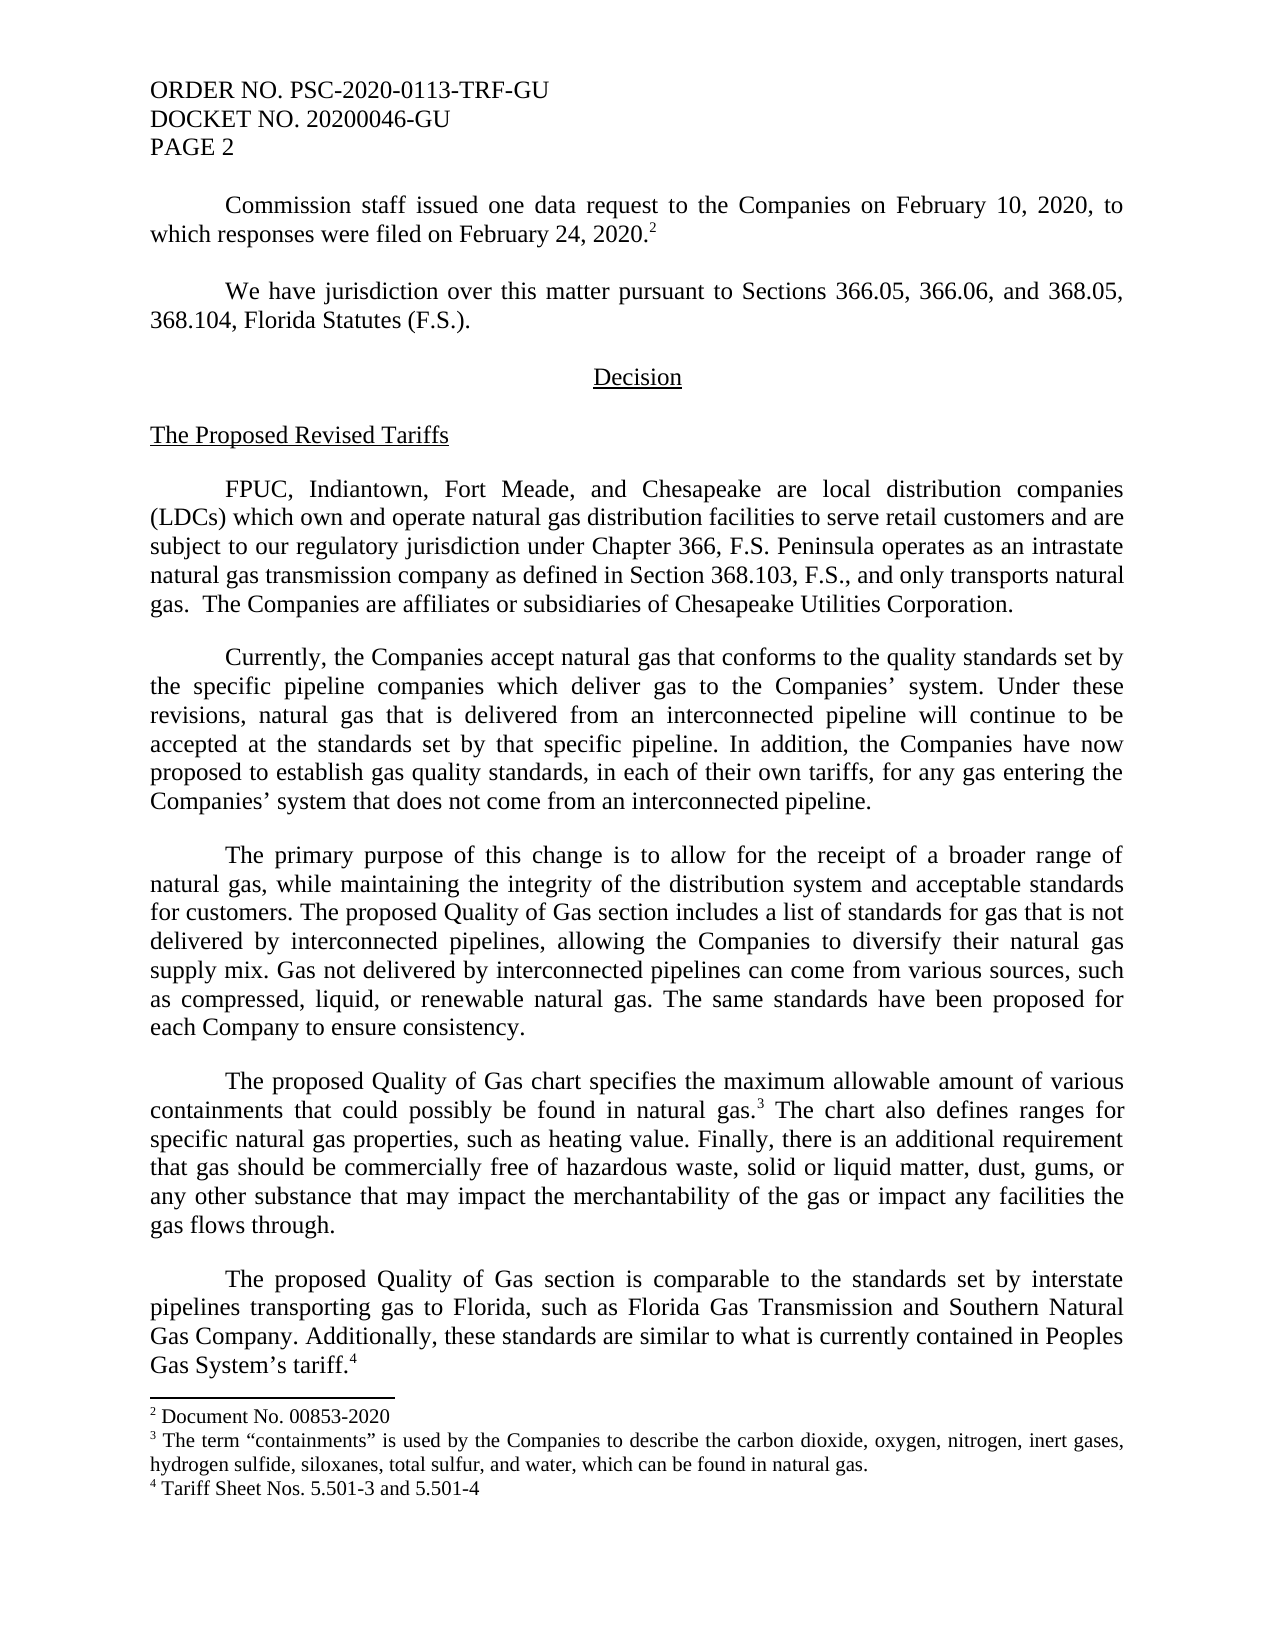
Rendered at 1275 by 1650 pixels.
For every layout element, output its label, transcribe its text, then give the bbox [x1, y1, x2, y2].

text FPUC, Indiantown, Fort Meade, and Chesapeake are local distribution companies (LDCs) which own and operate natural gas distribution facilities to serve retail customers and are subject to our regulatory jurisdiction under Chapter 366, F.S. Peninsula operates as an intrastate natural gas transmission company as defined in Section 368.103, F.S., and only transports natural gas. The Companies are affiliates or subsidiaries of Chesapeake Utilities Corporation. [150, 474, 1125, 617]
text The Proposed Revised Tariffs [150, 420, 1125, 449]
text Commission staff issued one data request to the Companies on February 10, 2020, to which responses were filed on February 24, 2020. [150, 190, 1125, 247]
text The proposed Quality of Gas chart specifies the maximum allowable amount of various containments that could possibly be found in natural gas. The chart also defines ranges for specific natural gas properties, such as heating value. Finally, there is an additional requirement that gas should be commercially free of hazardous waste, solid or liquid matter, dust, gums, or any other substance that may impact the merchantability of the gas or impact any facilities the gas flows through. [150, 1066, 1125, 1239]
text Currently, the Companies accept natural gas that conforms to the quality standards set by the specific pipeline companies which deliver gas to the Companies’ system. Under these revisions, natural gas that is delivered from an interconnected pipeline will continue to be accepted at the standards set by that specific pipeline. In addition, the Companies have now proposed to establish gas quality standards, in each of their own tariffs, for any gas entering the Companies’ system that does not come from an interconnected pipeline. [150, 642, 1125, 815]
text Decision [150, 362, 1125, 391]
text The proposed Quality of Gas section is comparable to the standards set by interstate pipelines transporting gas to Florida, such as Florida Gas Transmission and Southern Natural Gas Company. Additionally, these standards are similar to what is currently contained in Peoples Gas System’s tariff. [150, 1264, 1125, 1379]
text The primary purpose of this change is to allow for the receipt of a broader range of natural gas, while maintaining the integrity of the distribution system and acceptable standards for customers. The proposed Quality of Gas section includes a list of standards for gas that is not delivered by interconnected pipelines, allowing the Companies to diversify their natural gas supply mix. Gas not delivered by interconnected pipelines can come from various sources, such as compressed, liquid, or renewable natural gas. The same standards have been proposed for each Company to ensure consistency. [150, 840, 1125, 1041]
text We have jurisdiction over this matter pursuant to Sections 366.05, 366.06, and 368.05, 368.104, Florida Statutes (F.S.). [150, 276, 1125, 334]
